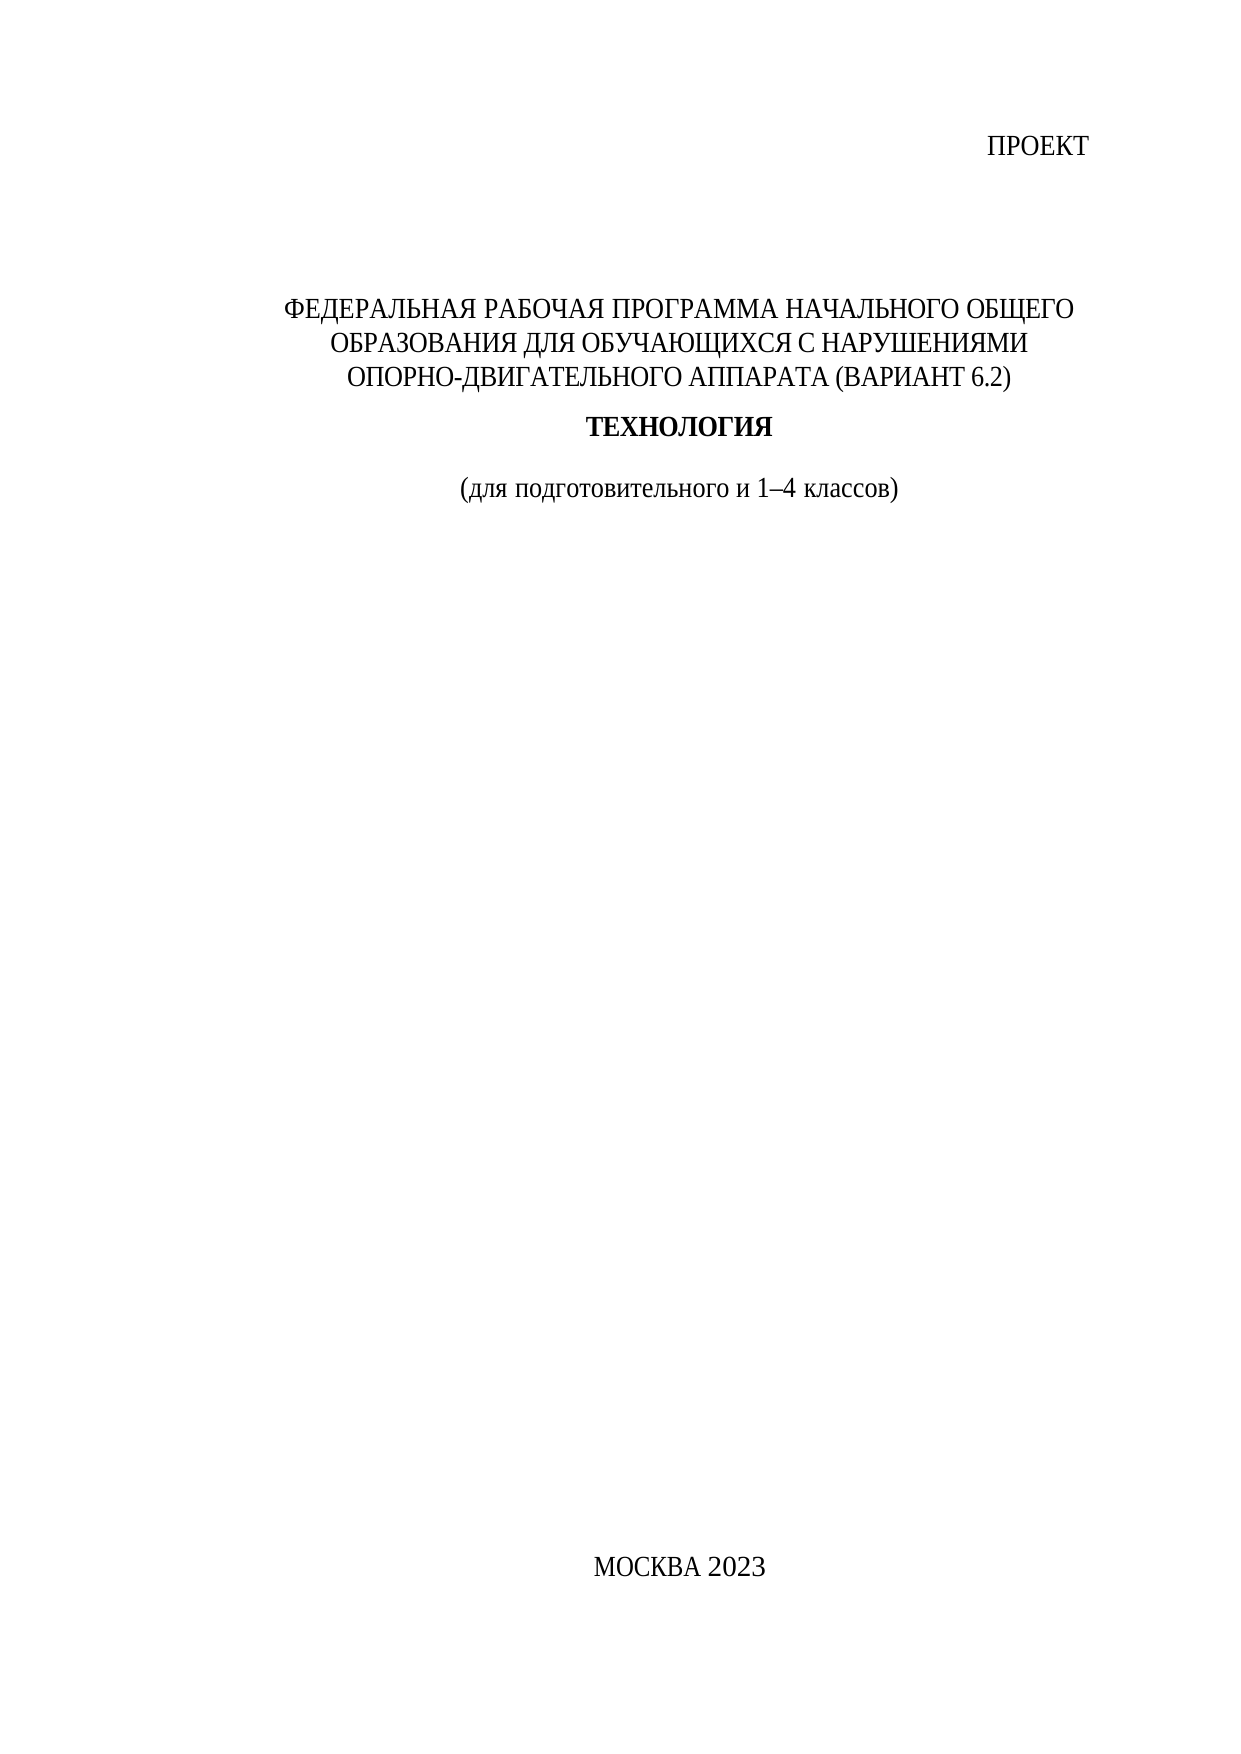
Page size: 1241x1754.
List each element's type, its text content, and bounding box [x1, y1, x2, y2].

text ПРОЕКТ [270, 128, 1089, 161]
text (для подготовительного и 1–4 классов) [309, 470, 1049, 504]
text ФЕДЕРАЛЬНАЯ РАБОЧАЯ ПРОГРАММА НАЧАЛЬНОГО ОБЩЕГО ОБРАЗОВАНИЯ ДЛЯ ОБУЧАЮЩИХСЯ С НАРУШЕНИЯМИ ОПОРНО-ДВИГАТЕЛЬНОГО АППАРАТА (ВАРИАНТ 6.2) [270, 292, 1089, 393]
title ТЕХНОЛОГИЯ [309, 414, 1049, 442]
text МОСКВА 2023 [489, 1549, 870, 1583]
